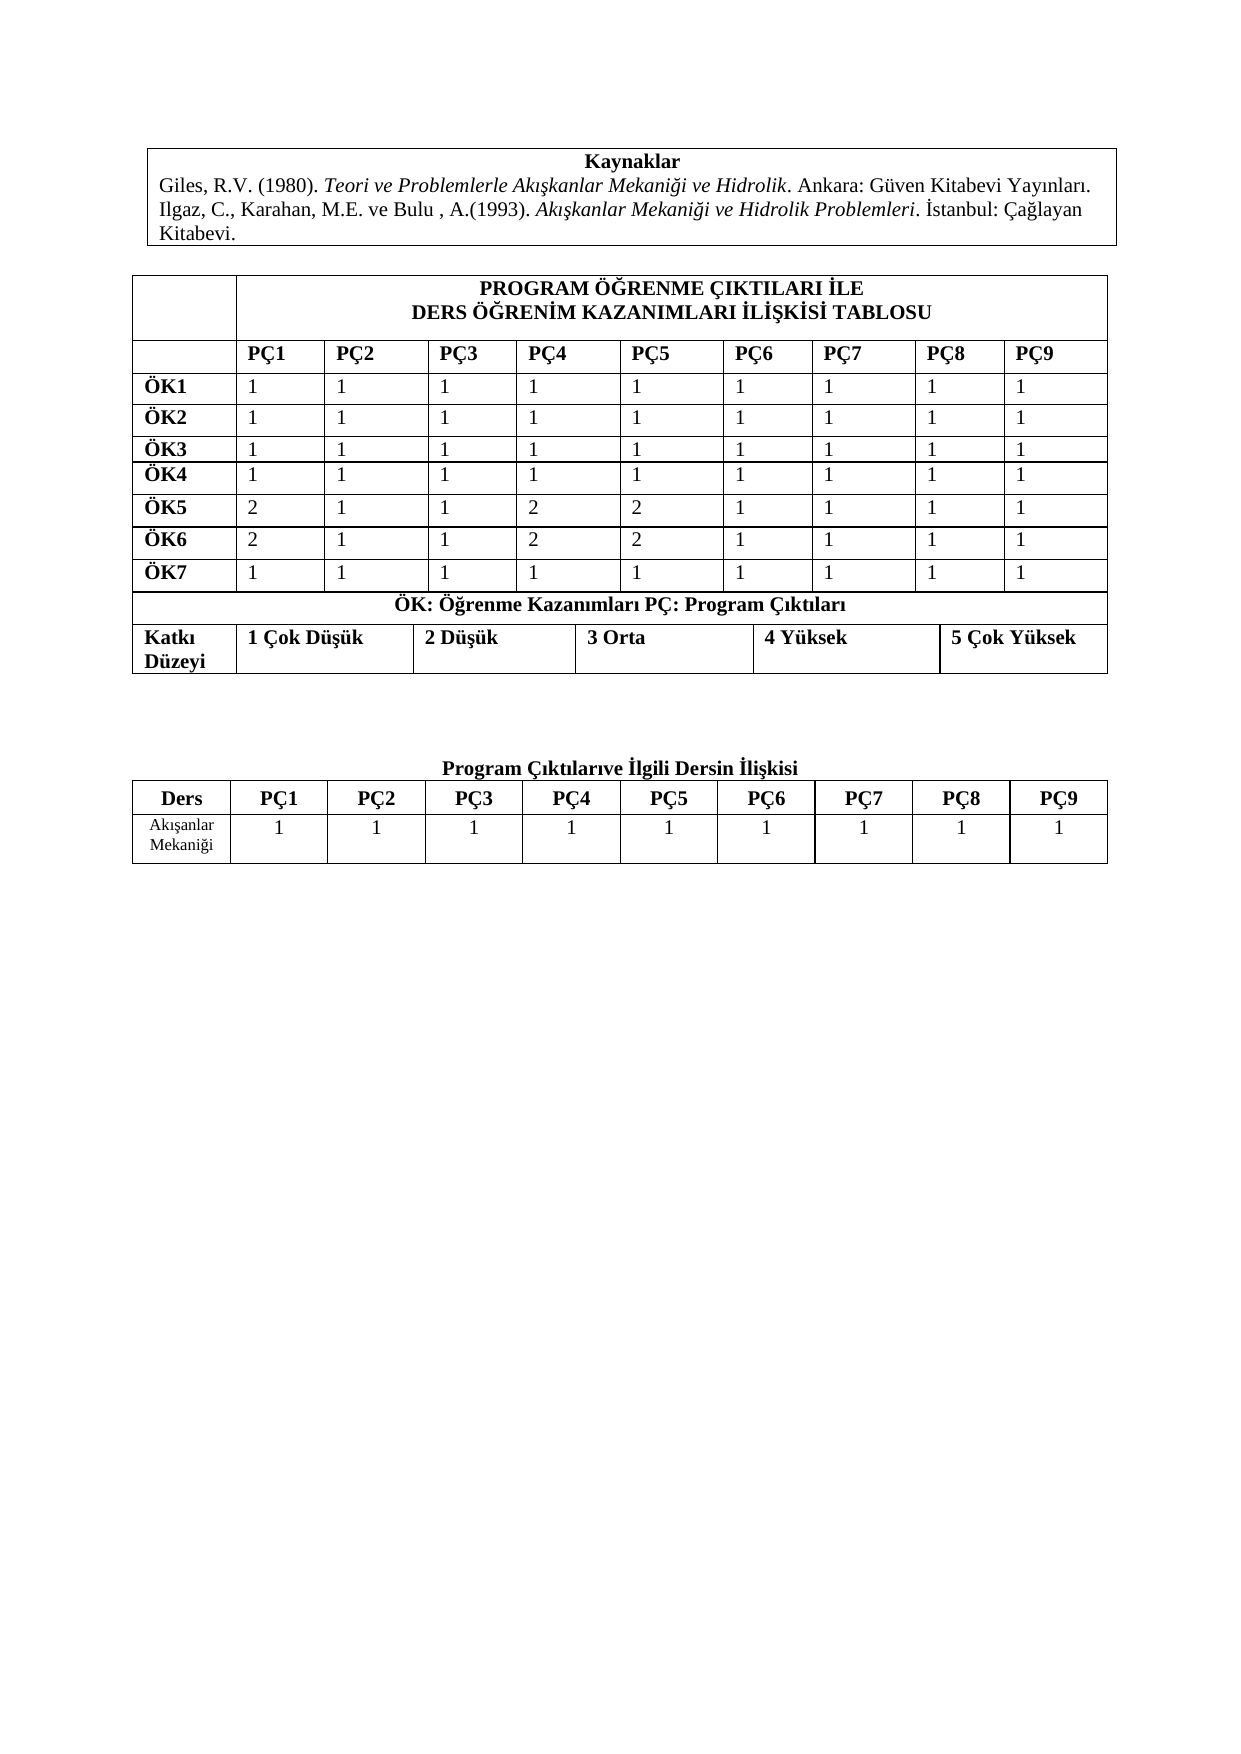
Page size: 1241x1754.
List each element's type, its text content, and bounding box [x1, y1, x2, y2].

table_cell 1 [916, 437, 1004, 461]
table_cell 1 [913, 815, 1009, 863]
table_header PÇ3 [426, 781, 522, 814]
table_header PROGRAM ÖĞRENME ÇIKTILARI İLE DERS ÖĞRENİM KAZANIMLARI İLİŞKİSİ TABLOSU [237, 276, 1107, 340]
table_cell 2 [237, 528, 324, 559]
table_cell 5 Çok Yüksek [941, 625, 1107, 673]
table_cell 2 [621, 528, 723, 559]
table_cell 1 [724, 495, 812, 526]
table_cell 1 [517, 560, 620, 591]
table_cell 1 [429, 374, 516, 404]
table_cell 1 [517, 437, 620, 461]
table_cell 1 [916, 528, 1004, 559]
table_cell 1 [429, 495, 516, 526]
table_cell 1 [813, 405, 915, 436]
table_cell 1 [621, 463, 723, 494]
table_cell 1 [1005, 528, 1107, 559]
table_cell 1 [1011, 815, 1107, 863]
table_cell 2 Düşük [414, 625, 575, 673]
table_cell 1 [517, 405, 620, 436]
table_cell 1 [237, 463, 324, 494]
table_cell 2 [517, 528, 620, 559]
table_cell 1 [916, 495, 1004, 526]
table_header PÇ5 [621, 781, 717, 814]
table_cell 1 [231, 815, 327, 863]
table_cell 1 [237, 405, 324, 436]
table_cell 1 [429, 437, 516, 461]
table_cell 1 [325, 495, 428, 526]
table_cell 1 Çok Düşük [237, 625, 413, 673]
table_header Ders [133, 781, 230, 814]
table_cell ÖK6 [133, 528, 236, 559]
table_cell 1 [621, 437, 723, 461]
table_cell 1 [325, 405, 428, 436]
table_cell 1 [724, 560, 812, 591]
table_cell 1 [724, 405, 812, 436]
table_cell 1 [325, 437, 428, 461]
table_cell 1 [328, 815, 425, 863]
table_header PÇ6 [718, 781, 814, 814]
table_cell 1 [1005, 463, 1107, 494]
table_header PÇ2 [328, 781, 425, 814]
table_cell PÇ7 [813, 341, 915, 372]
table_cell PÇ1 [237, 341, 324, 372]
table_cell ÖK4 [133, 463, 236, 494]
table_cell 1 [621, 815, 717, 863]
table_cell 1 [429, 560, 516, 591]
table_header [133, 276, 236, 340]
table_cell ÖK: Öğrenme Kazanımları PÇ: Program Çıktıları [133, 593, 1107, 624]
table_cell 1 [724, 437, 812, 461]
table_cell 1 [1005, 495, 1107, 526]
table_cell 1 [517, 463, 620, 494]
table_cell 1 [813, 463, 915, 494]
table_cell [148, 149, 1116, 245]
table_cell 1 [237, 560, 324, 591]
table_cell PÇ6 [724, 341, 812, 372]
table_cell 1 [621, 374, 723, 404]
table_cell 1 [237, 437, 324, 461]
table_cell ÖK2 [133, 405, 236, 436]
table_cell Akışanlar Mekaniği [133, 815, 230, 863]
table_cell 1 [1005, 405, 1107, 436]
table_cell 1 [724, 374, 812, 404]
table_cell 1 [1005, 374, 1107, 404]
table_cell 1 [718, 815, 814, 863]
table_cell [133, 341, 236, 372]
table_cell 1 [813, 528, 915, 559]
table_cell 1 [724, 463, 812, 494]
table_cell 1 [517, 374, 620, 404]
table_cell 1 [813, 560, 915, 591]
table_cell 3 Orta [576, 625, 753, 673]
table_cell 1 [621, 405, 723, 436]
text Program Çıktılarıve İlgili Dersin İlişkisi [148, 756, 1093, 780]
table_cell 1 [916, 463, 1004, 494]
table_cell 1 [237, 374, 324, 404]
table_cell PÇ8 [916, 341, 1004, 372]
table_header PÇ8 [913, 781, 1009, 814]
table_cell 1 [816, 815, 912, 863]
table_header PÇ7 [816, 781, 912, 814]
table_cell 1 [916, 405, 1004, 436]
table_cell 1 [426, 815, 522, 863]
table_cell 1 [916, 374, 1004, 404]
table_cell 1 [325, 528, 428, 559]
table_cell 1 [325, 374, 428, 404]
table_cell 1 [621, 560, 723, 591]
table_cell 1 [1005, 437, 1107, 461]
table_cell ÖK3 [133, 437, 236, 461]
table_cell PÇ5 [621, 341, 723, 372]
table_cell 2 [517, 495, 620, 526]
table_header PÇ9 [1011, 781, 1107, 814]
table_cell 2 [621, 495, 723, 526]
table_cell PÇ9 [1005, 341, 1107, 372]
table_cell 1 [429, 405, 516, 436]
table_cell 1 [1005, 560, 1107, 591]
table_cell 1 [813, 437, 915, 461]
table_cell ÖK5 [133, 495, 236, 526]
table_cell 1 [429, 463, 516, 494]
table_cell 1 [325, 560, 428, 591]
table_cell PÇ3 [429, 341, 516, 372]
table_cell 1 [724, 528, 812, 559]
table_header PÇ1 [231, 781, 327, 814]
table_cell ÖK7 [133, 560, 236, 591]
table_cell Katkı Düzeyi [133, 625, 236, 673]
table_header PÇ4 [523, 781, 620, 814]
table_cell 1 [916, 560, 1004, 591]
table_cell 2 [237, 495, 324, 526]
table_cell 1 [523, 815, 620, 863]
table_cell 1 [325, 463, 428, 494]
table_cell PÇ4 [517, 341, 620, 372]
table_cell 1 [813, 495, 915, 526]
table_cell ÖK1 [133, 374, 236, 404]
table_cell 1 [429, 528, 516, 559]
table_cell PÇ2 [325, 341, 428, 372]
table_cell 1 [813, 374, 915, 404]
table_cell 4 Yüksek [754, 625, 939, 673]
